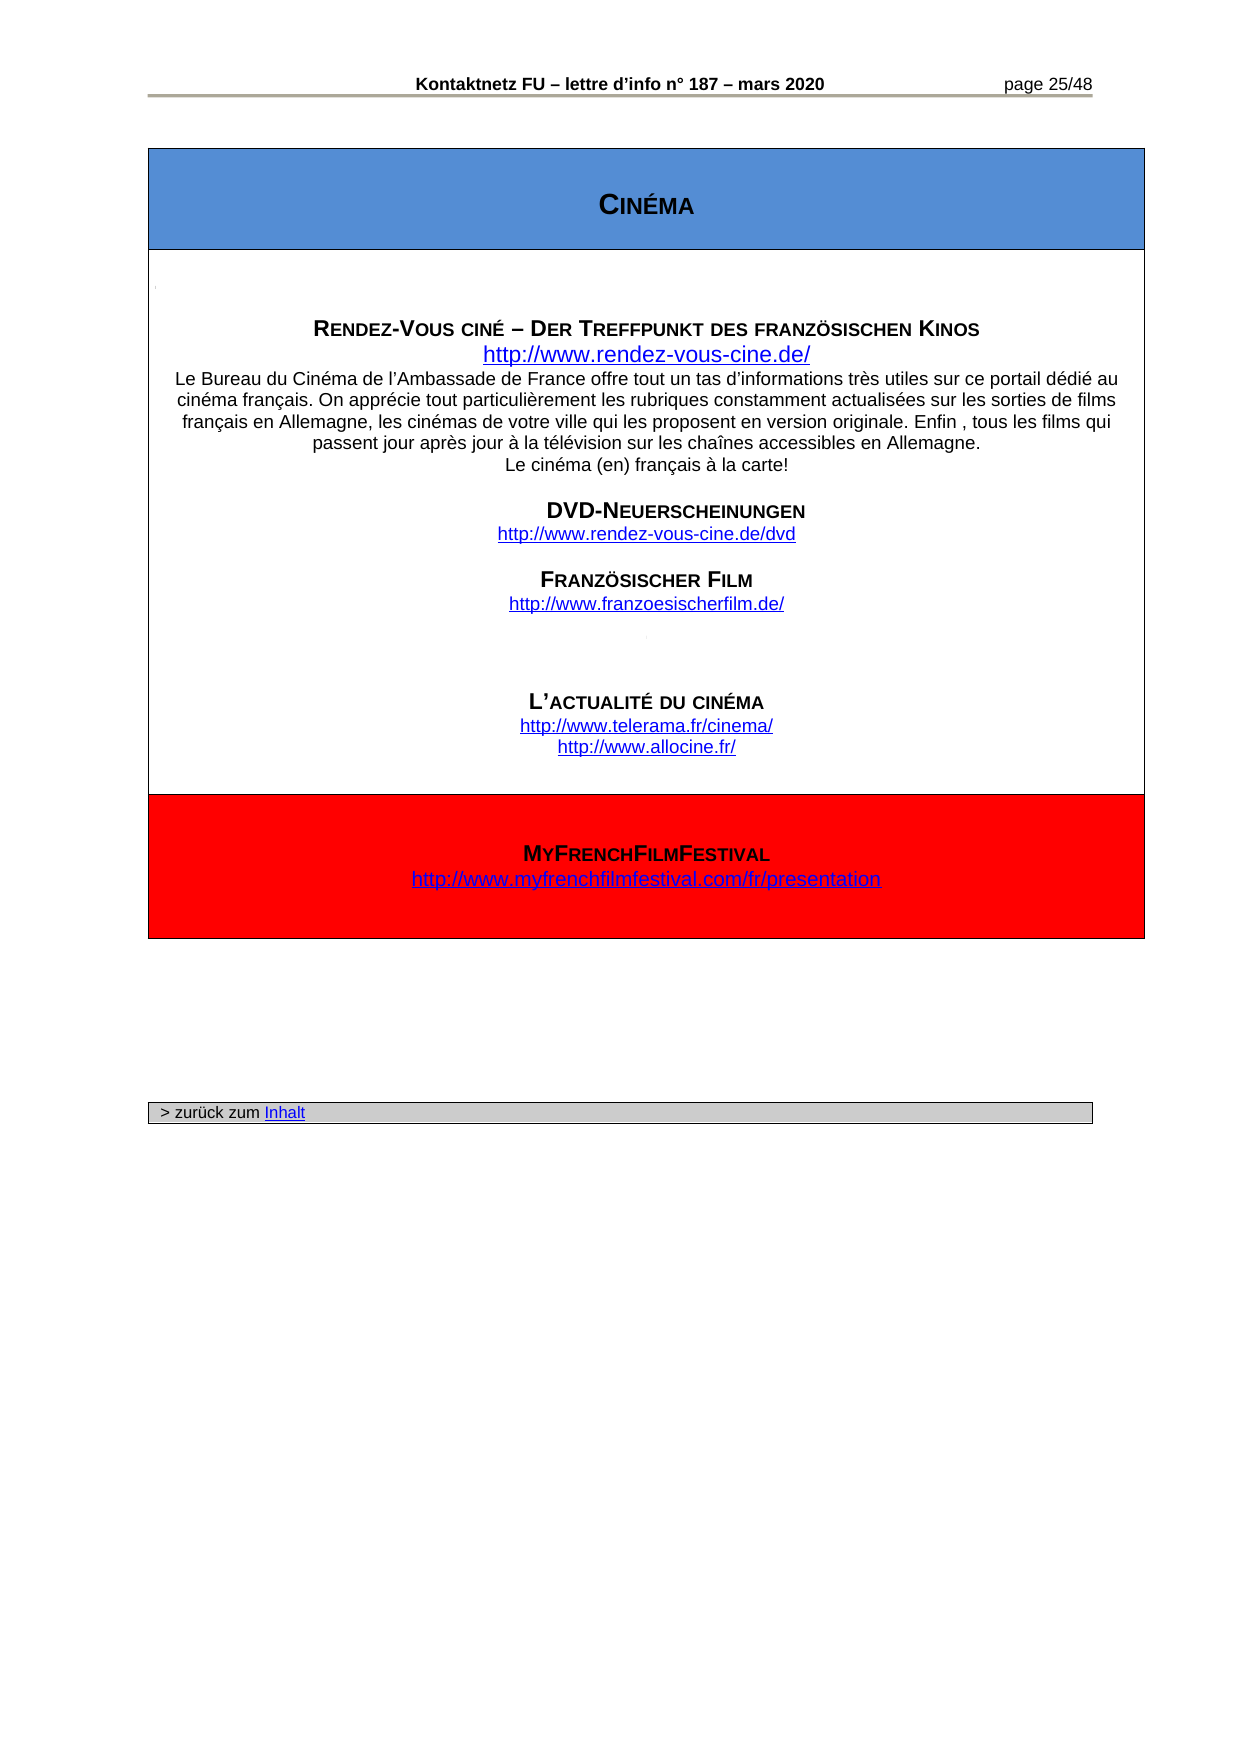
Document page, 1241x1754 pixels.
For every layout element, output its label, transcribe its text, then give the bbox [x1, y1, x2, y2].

table_header > zurück zum Inhalt [149, 1103, 1092, 1122]
table_cell Rendez-Vous ciné – Der Treffpunkt des französischen Kinos http://www.rendez-vous-cine.de/ Le Bureau du Cinéma de l’Ambassade de France offre tout un tas d’informations très utiles sur ce portail dédié au cinéma français. On apprécie tout particulièrement les rubriques constamment actualisées sur les sorties de films français en Allemagne, les cinémas de votre ville qui les proposent en version originale. Enfin , tous les films qui passent jour après jour à la télévision sur les chaînes accessibles en Allemagne. Le cinéma (en) français à la carte! DVD-Neuerscheinungen http://www.rendez-vous-cine.de/dvd Französischer Film http://www.franzoesischerfilm.de/ L’actualité du cinéma http://www.telerama.fr/cinema/ http://www.allocine.fr/ [149, 250, 1144, 793]
table_cell MyFrenchFilmFestival http://www.myfrenchfilmfestival.com/fr/presentation [149, 795, 1144, 938]
table_header Cinéma [149, 149, 1144, 249]
